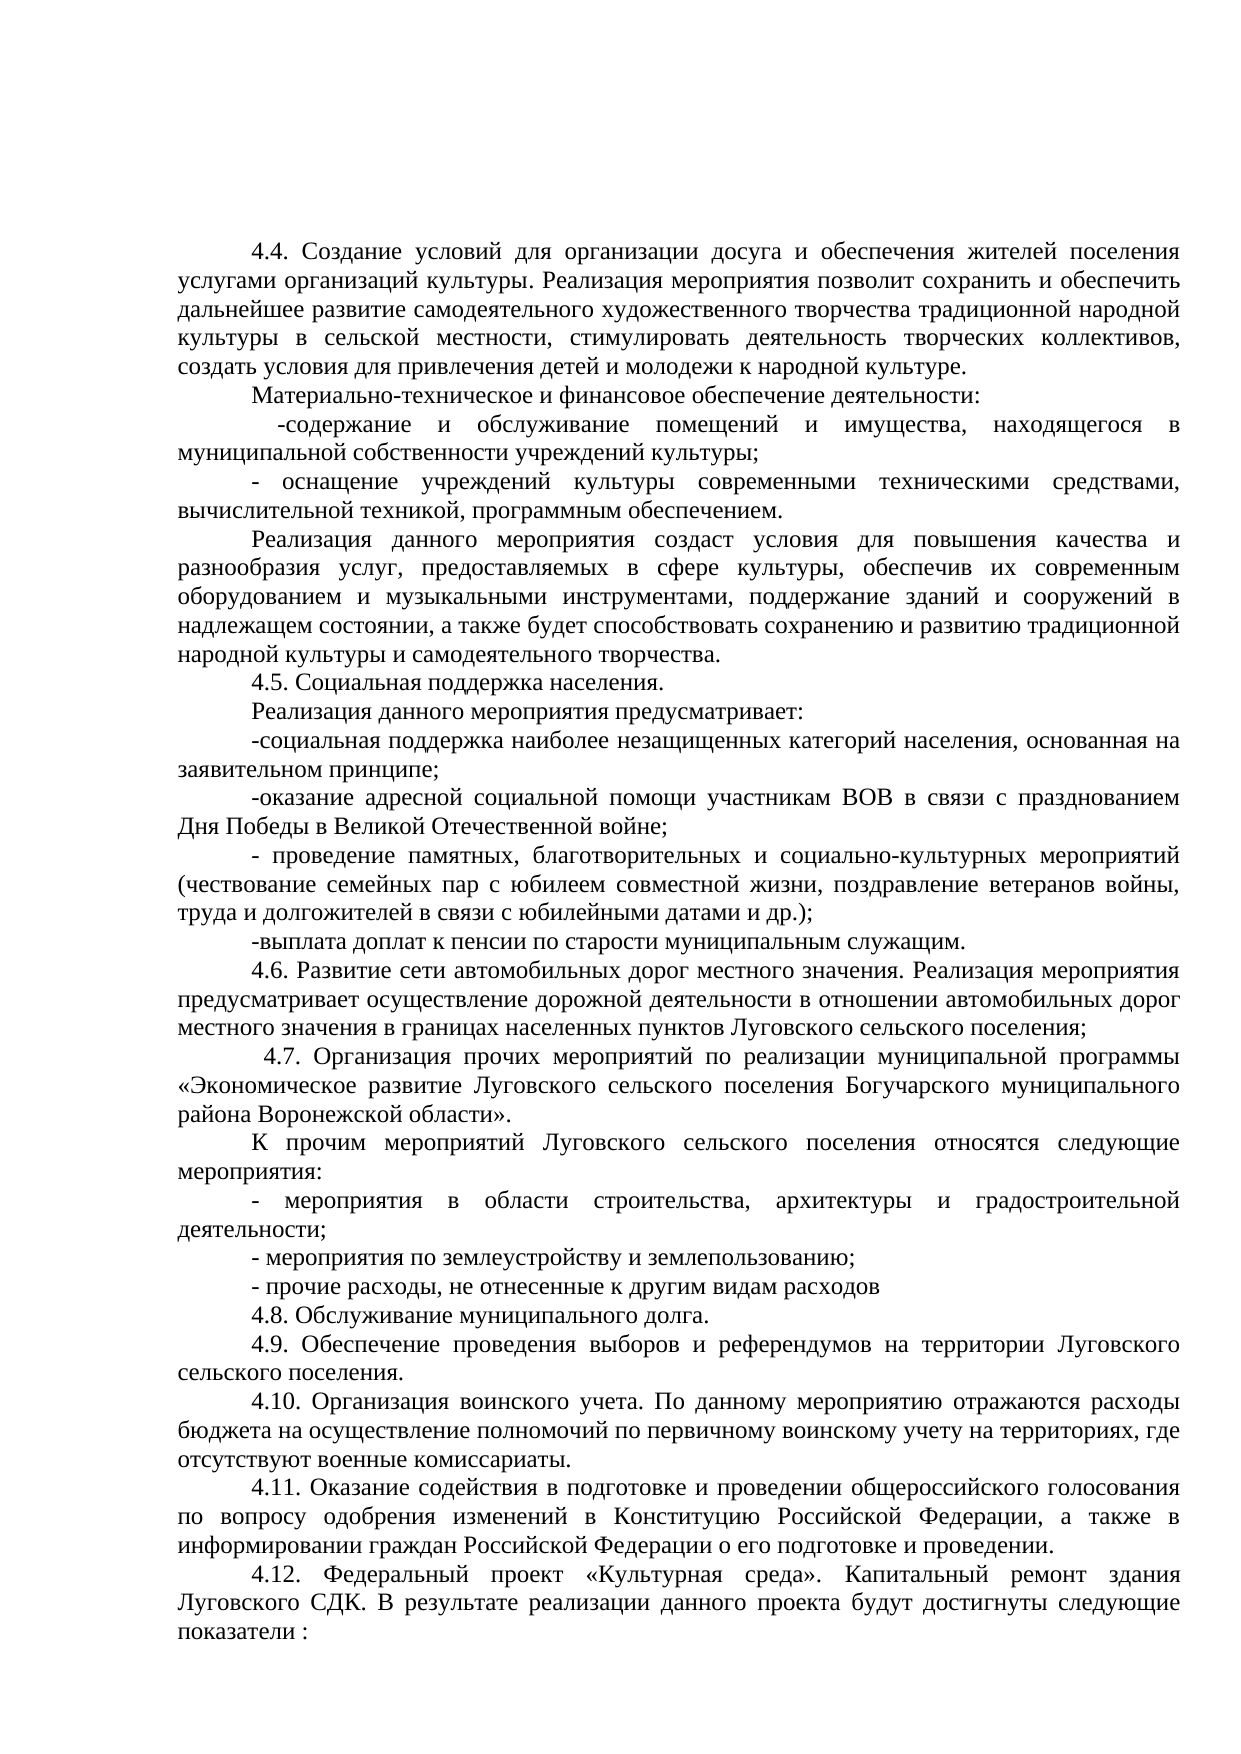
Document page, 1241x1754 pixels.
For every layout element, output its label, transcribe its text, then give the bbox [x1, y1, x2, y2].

text 4.4. Создание условий для организации досуга и обеспечения жителей поселения услугами организаций культуры. Реализация мероприятия позволит сохранить и обеспечить дальнейшее развитие самодеятельного художественного творчества традиционной народной культуры в сельской местности, стимулировать деятельность творческих коллективов, создать условия для привлечения детей и молодежи к народной культуре. [177, 236, 1181, 380]
text - прочие расходы, не отнесенные к другим видам расходов [177, 1271, 1181, 1300]
text К прочим мероприятий Луговского сельского поселения относятся следующие мероприятия: [177, 1127, 1181, 1185]
text Реализация данного мероприятия предусматривает: [177, 696, 1181, 725]
text - мероприятия по землеустройству и землепользованию; [177, 1242, 1181, 1271]
text 4.12. Федеральный проект «Культурная среда». Капитальный ремонт здания Луговского СДК. В результате реализации данного проекта будут достигнуты следующие показатели : [177, 1559, 1181, 1645]
text -содержание и обслуживание помещений и имущества, находящегося в муниципальной собственности учреждений культуры; [177, 409, 1181, 466]
text - мероприятия в области строительства, архитектуры и градостроительной деятельности; [177, 1185, 1181, 1242]
text -оказание адресной социальной помощи участникам ВОВ в связи с празднованием Дня Победы в Великой Отечественной войне; [177, 782, 1181, 840]
text -социальная поддержка наиболее незащищенных категорий населения, основанная на заявительном принципе; [177, 725, 1181, 782]
text 4.8. Обслуживание муниципального долга. [177, 1300, 1181, 1329]
text 4.9. Обеспечение проведения выборов и референдумов на территории Луговского сельского поселения. [177, 1329, 1181, 1386]
text 4.5. Социальная поддержка населения. [177, 667, 1181, 696]
text Материально-техническое и финансовое обеспечение деятельности: [177, 380, 1181, 409]
text 4.10. Организация воинского учета. По данному мероприятию отражаются расходы бюджета на осуществление полномочий по первичному воинскому учету на территориях, где отсутствуют военные комиссариаты. [177, 1386, 1181, 1472]
text Реализация данного мероприятия создаст условия для повышения качества и разнообразия услуг, предоставляемых в сфере культуры, обеспечив их современным оборудованием и музыкальными инструментами, поддержание зданий и сооружений в надлежащем состоянии, а также будет способствовать сохранению и развитию традиционной народной культуры и самодеятельного творчества. [177, 524, 1181, 667]
text 4.7. Организация прочих мероприятий по реализации муниципальной программы «Экономическое развитие Луговского сельского поселения Богучарского муниципального района Воронежской области». [177, 1041, 1181, 1127]
text 4.11. Оказание содействия в подготовке и проведении общероссийского голосования по вопросу одобрения изменений в Конституцию Российской Федерации, а также в информировании граждан Российской Федерации о его подготовке и проведении. [177, 1472, 1181, 1559]
text - оснащение учреждений культуры современными техническими средствами, вычислительной техникой, программным обеспечением. [177, 466, 1181, 524]
text 4.6. Развитие сети автомобильных дорог местного значения. Реализация мероприятия предусматривает осуществление дорожной деятельности в отношении автомобильных дорог местного значения в границах населенных пунктов Луговского сельского поселения; [177, 955, 1181, 1041]
text -выплата доплат к пенсии по старости муниципальным служащим. [177, 926, 1181, 955]
text - проведение памятных, благотворительных и социально-культурных мероприятий (чествование семейных пар с юбилеем совместной жизни, поздравление ветеранов войны, труда и долгожителей в связи с юбилейными датами и др.); [177, 840, 1181, 926]
